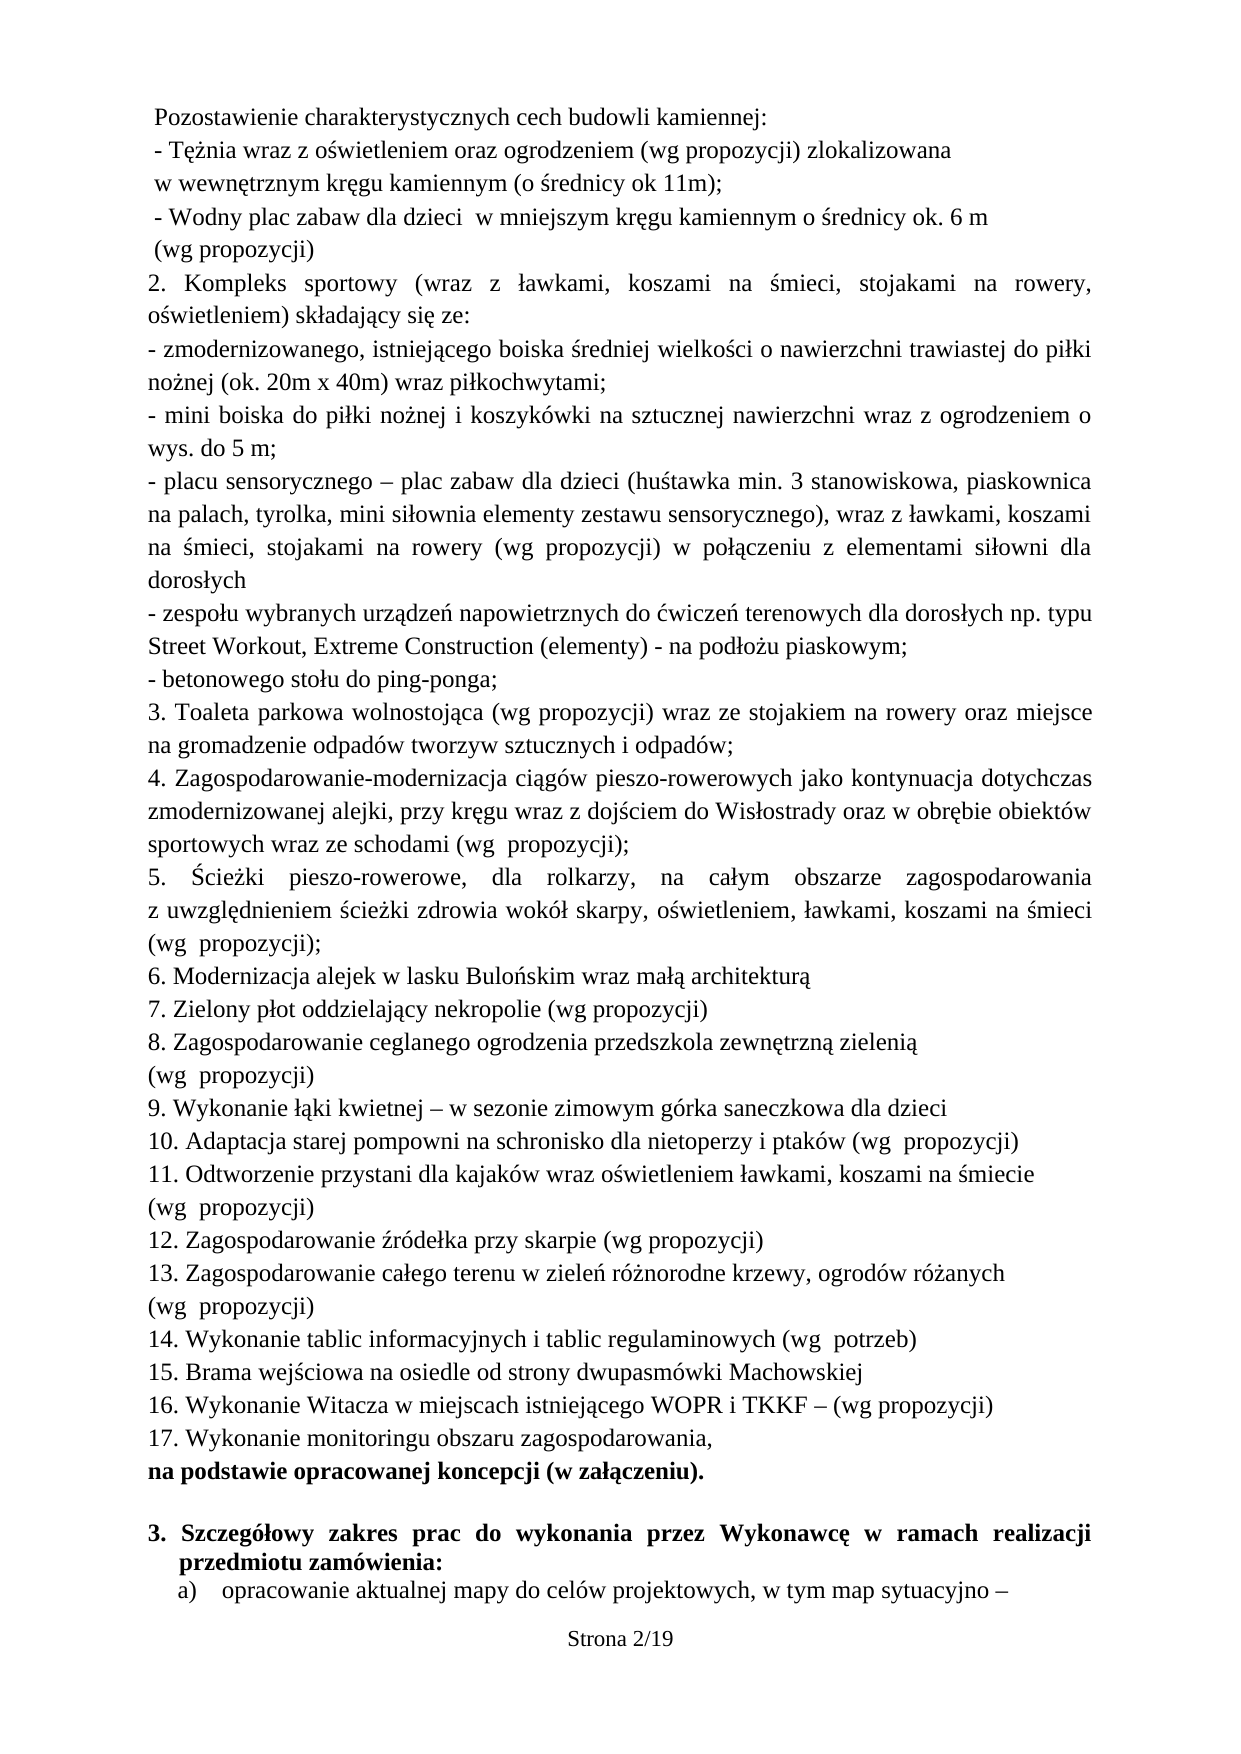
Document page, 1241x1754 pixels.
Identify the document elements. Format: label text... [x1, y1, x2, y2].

text 13. Zagospodarowanie całego terenu w zieleń różnorodne krzewy, ogrodów różanych [148, 1258, 1093, 1287]
text (wg propozycji) [148, 1192, 1093, 1221]
text 5. Ścieżki pieszo-rowerowe, dla rolkarzy, na całym obszarze zagospodarowania z uwzględnieniem ścieżki zdrowia wokół skarpy, oświetleniem, ławkami, koszami na śmieci (wg propozycji); [148, 862, 1093, 957]
text 17. Wykonanie monitoringu obszaru zagospodarowania, [148, 1423, 1093, 1452]
text (wg propozycji) [148, 234, 1093, 263]
text 4. Zagospodarowanie-modernizacja ciągów pieszo-rowerowych jako kontynuacja dotychczas zmodernizowanej alejki, przy kręgu wraz z dojściem do Wisłostrady oraz w obrębie obiektów sportowych wraz ze schodami (wg propozycji); [148, 763, 1093, 858]
text - betonowego stołu do ping-ponga; [148, 664, 1093, 693]
text - Wodny plac zabaw dla dzieci w mniejszym kręgu kamiennym o średnicy ok. 6 m [148, 202, 1093, 230]
text 10. Adaptacja starej pompowni na schronisko dla nietoperzy i ptaków (wg propozycji) [148, 1126, 1093, 1155]
text (wg propozycji) [148, 1291, 1093, 1320]
text 16. Wykonanie Witacza w miejscach istniejącego WOPR i TKKF – (wg propozycji) [148, 1390, 1093, 1419]
text 7. Zielony płot oddzielający nekropolie (wg propozycji) [148, 994, 1093, 1023]
text 3. Toaleta parkowa wolnostojąca (wg propozycji) wraz ze stojakiem na rowery oraz miejsce na gromadzenie odpadów tworzyw sztucznych i odpadów; [148, 697, 1093, 759]
text na podstawie opracowanej koncepcji (w załączeniu). [148, 1456, 1093, 1485]
text 15. Brama wejściowa na osiedle od strony dwupasmówki Machowskiej [148, 1357, 1093, 1386]
text 11. Odtworzenie przystani dla kajaków wraz oświetleniem ławkami, koszami na śmiecie [148, 1159, 1093, 1188]
text 3. Szczegółowy zakres prac do wykonania przez Wykonawcę w ramach realizacji przedmiotu zamówienia: [148, 1518, 1093, 1576]
text - mini boiska do piłki nożnej i koszykówki na sztucznej nawierzchni wraz z ogrodzeniem o wys. do 5 m; [148, 400, 1093, 461]
text a) opracowanie aktualnej mapy do celów projektowych, w tym map sytuacyjno – [177, 1576, 1093, 1604]
text - Tężnia wraz z oświetleniem oraz ogrodzeniem (wg propozycji) zlokalizowana [148, 136, 1093, 164]
text 6. Modernizacja alejek w lasku Bulońskim wraz małą architekturą [148, 961, 1093, 990]
text Pozostawienie charakterystycznych cech budowli kamiennej: [148, 102, 1093, 131]
text - placu sensorycznego – plac zabaw dla dzieci (huśtawka min. 3 stanowiskowa, piaskownica na palach, tyrolka, mini siłownia elementy zestawu sensorycznego), wraz z ławkami, koszami na śmieci, stojakami na rowery (wg propozycji) w połączeniu z elementami siłowni dla dorosłych [148, 466, 1093, 593]
text w wewnętrznym kręgu kamiennym (o średnicy ok 11m); [148, 168, 1093, 197]
text 8. Zagospodarowanie ceglanego ogrodzenia przedszkola zewnętrzną zielenią [148, 1027, 1093, 1056]
text - zespołu wybranych urządzeń napowietrznych do ćwiczeń terenowych dla dorosłych np. typu Street Workout, Extreme Construction (elementy) - na podłożu piaskowym; [148, 598, 1093, 659]
text 9. Wykonanie łąki kwietnej – w sezonie zimowym górka saneczkowa dla dzieci [148, 1093, 1093, 1122]
text (wg propozycji) [148, 1060, 1093, 1089]
text - zmodernizowanego, istniejącego boiska średniej wielkości o nawierzchni trawiastej do piłki nożnej (ok. 20m x 40m) wraz piłkochwytami; [148, 334, 1093, 395]
text 2. Kompleks sportowy (wraz z ławkami, koszami na śmieci, stojakami na rowery, oświetleniem) składający się ze: [148, 268, 1093, 329]
text 12. Zagospodarowanie źródełka przy skarpie (wg propozycji) [148, 1225, 1093, 1254]
text 14. Wykonanie tablic informacyjnych i tablic regulaminowych (wg potrzeb) [148, 1324, 1093, 1353]
